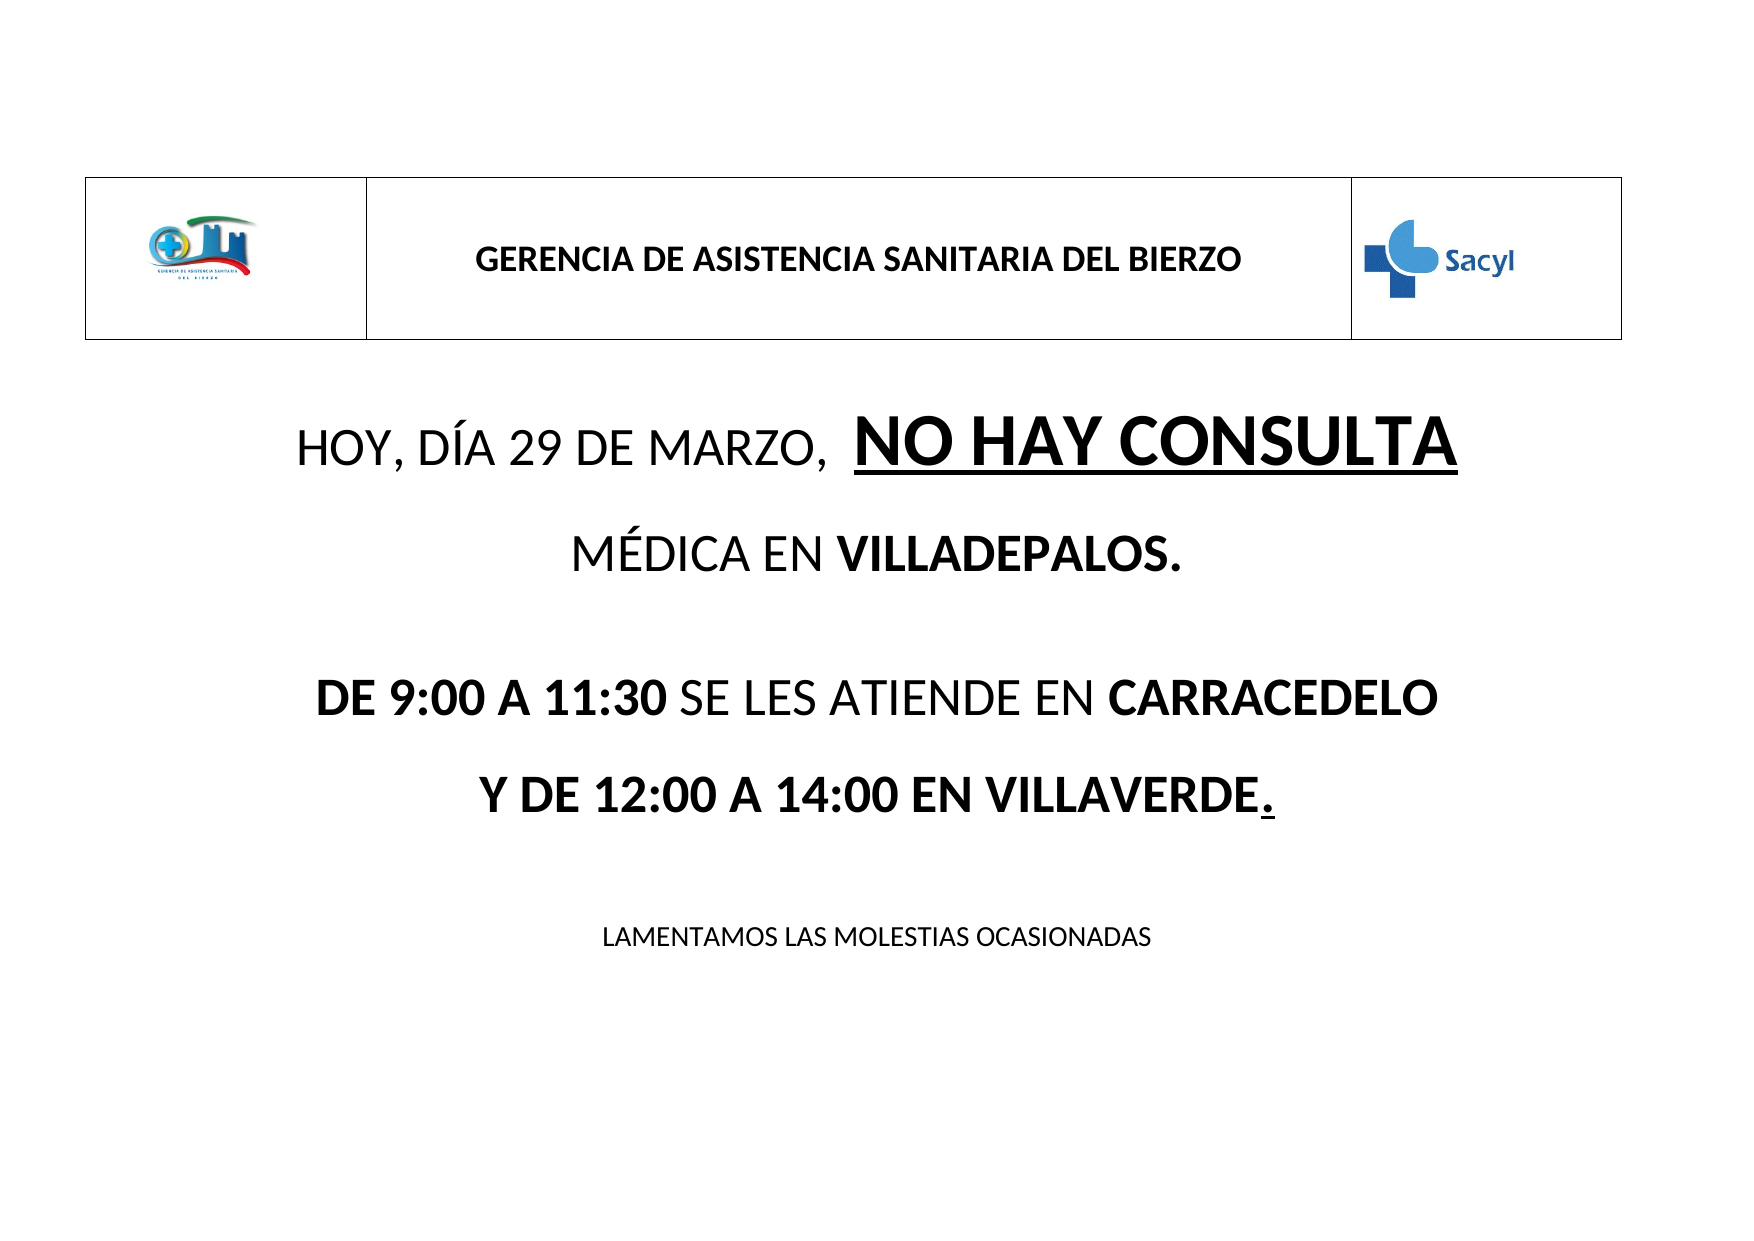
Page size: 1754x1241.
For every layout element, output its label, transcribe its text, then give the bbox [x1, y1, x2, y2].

picture [96, 178, 305, 322]
text DE 9:00 A 11:30 SE LES ATIENDE EN CARRACEDELO [148, 663, 1606, 729]
table_header [86, 178, 335, 338]
picture [1362, 178, 1563, 335]
text Y DE 12:00 A 14:00 EN VILLAVERDE. [148, 759, 1606, 826]
table_header [335, 178, 366, 338]
text HOY, DÍA 29 DE MARZO, NO HAY CONSULTA [148, 392, 1606, 484]
text LAMENTAMOS LAS MOLESTIAS OCASIONADAS [148, 918, 1606, 954]
table_header GERENCIA DE ASISTENCIA SANITARIA DEL BIERZO [367, 178, 1351, 338]
text MÉDICA EN VILLADEPALOS. [148, 518, 1606, 585]
table_header [1352, 178, 1621, 338]
